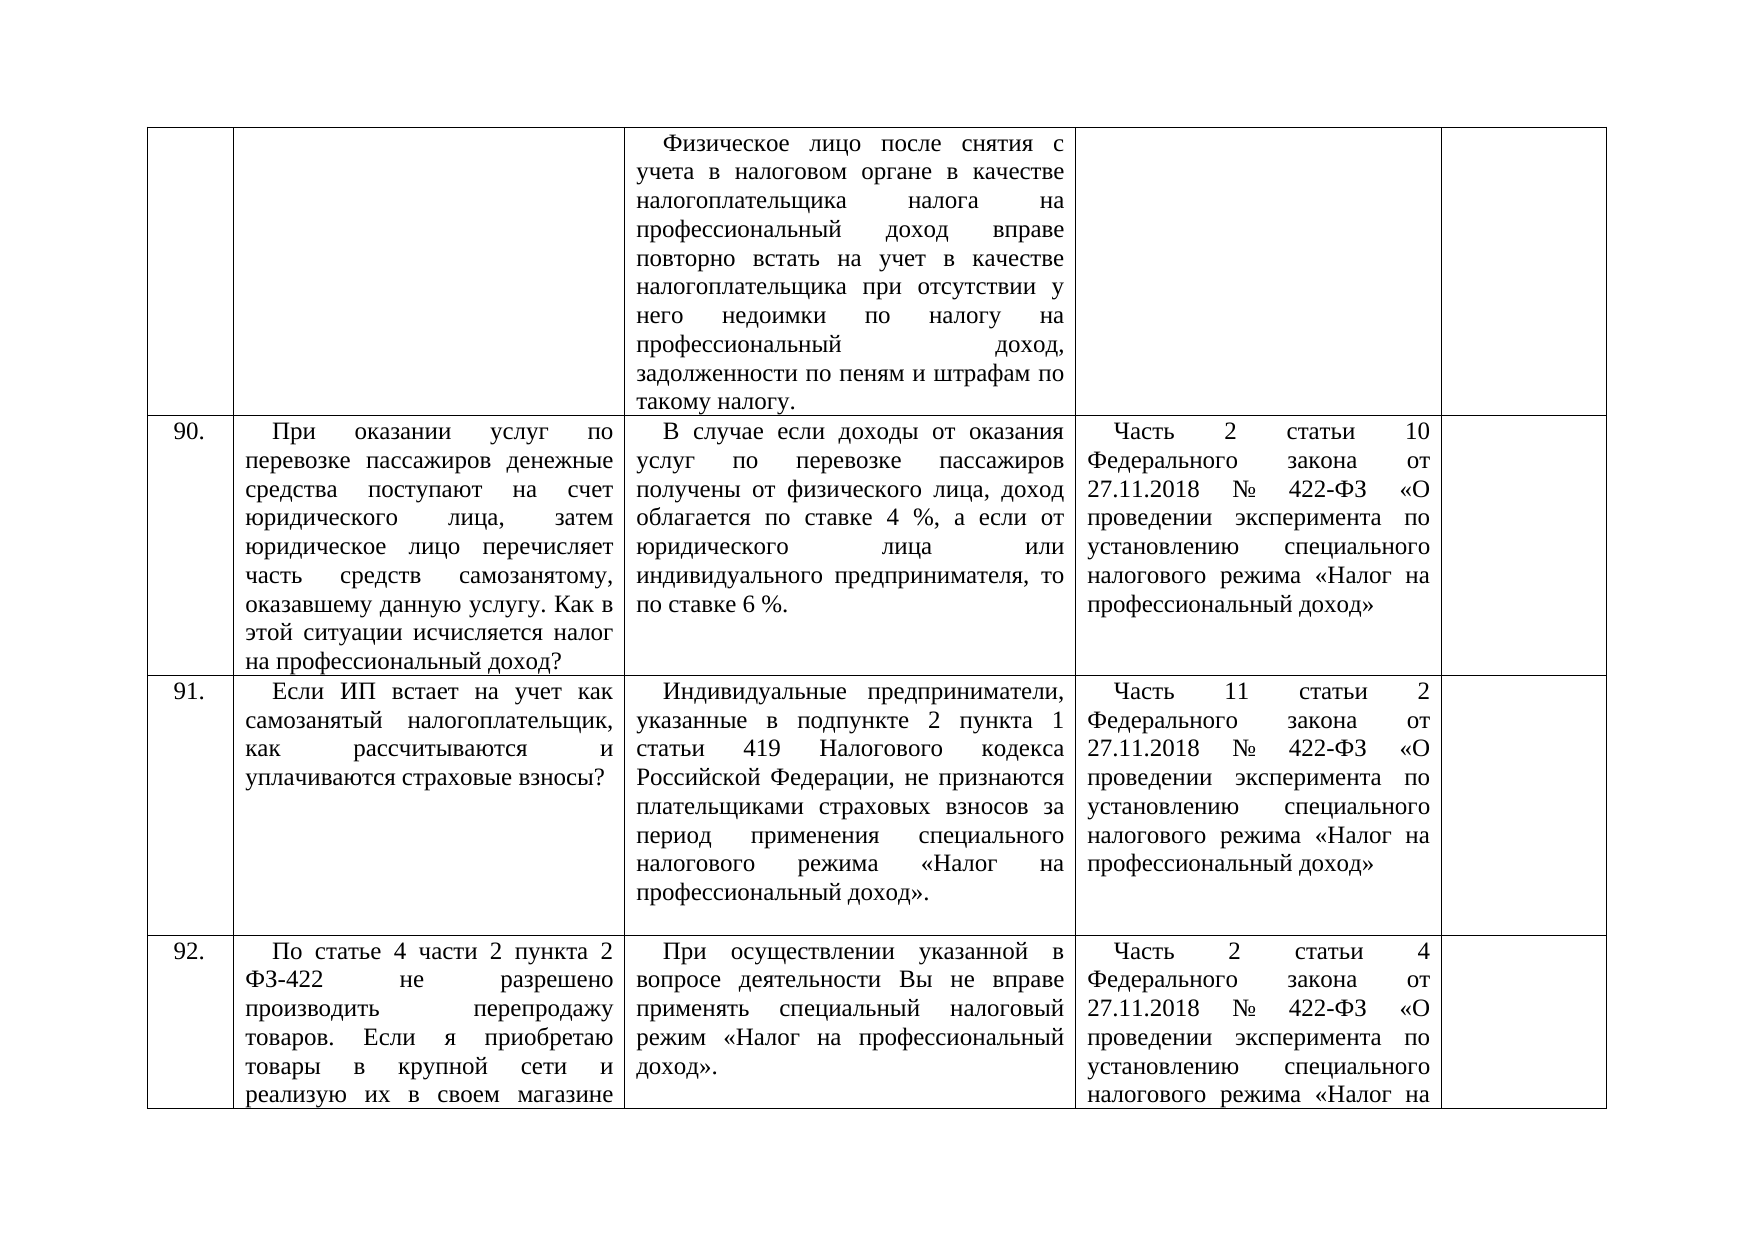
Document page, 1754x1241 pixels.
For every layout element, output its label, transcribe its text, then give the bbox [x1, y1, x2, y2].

table_cell Часть 11 статьи 2 Федерального закона от 27.11.2018 № 422-ФЗ «О проведении эксперимента по установлению специального налогового режима «Налог на профессиональный доход» [1076, 676, 1441, 935]
table_cell [1442, 936, 1606, 1108]
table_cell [1076, 128, 1441, 415]
table_cell В случае если доходы от оказания услуг по перевозке пассажиров получены от физического лица, доход облагается по ставке 4 %, а если от юридического лица или индивидуального предпринимателя, то по ставке 6 %. [625, 416, 1075, 675]
table_cell Если ИП встает на учет как самозанятый налогоплательщик, как рассчитываются и уплачиваются страховые взносы? [234, 676, 624, 935]
table_cell Индивидуальные предприниматели, указанные в подпункте 2 пункта 1 статьи 419 Налогового кодекса Российской Федерации, не признаются плательщиками страховых взносов за период применения специального налогового режима «Налог на профессиональный доход». [625, 676, 1075, 935]
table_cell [625, 128, 1075, 415]
table_cell [1442, 676, 1606, 935]
table_cell [148, 676, 233, 935]
table_cell [148, 416, 233, 675]
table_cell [234, 936, 624, 1108]
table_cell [625, 936, 1075, 1108]
table_cell [148, 128, 233, 415]
table_cell [148, 936, 233, 1108]
table_cell [1442, 128, 1606, 415]
table_cell [1442, 416, 1606, 675]
table_cell При оказании услуг по перевозке пассажиров денежные средства поступают на счет юридического лица, затем юридическое лицо перечисляет часть средств самозанятому, оказавшему данную услугу. Как в этой ситуации исчисляется налог на профессиональный доход? [234, 416, 624, 675]
table_cell Часть 2 статьи 10 Федерального закона от 27.11.2018 № 422-ФЗ «О проведении эксперимента по установлению специального налогового режима «Налог на профессиональный доход» [1076, 416, 1441, 675]
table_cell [234, 128, 624, 415]
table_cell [1076, 936, 1441, 1108]
